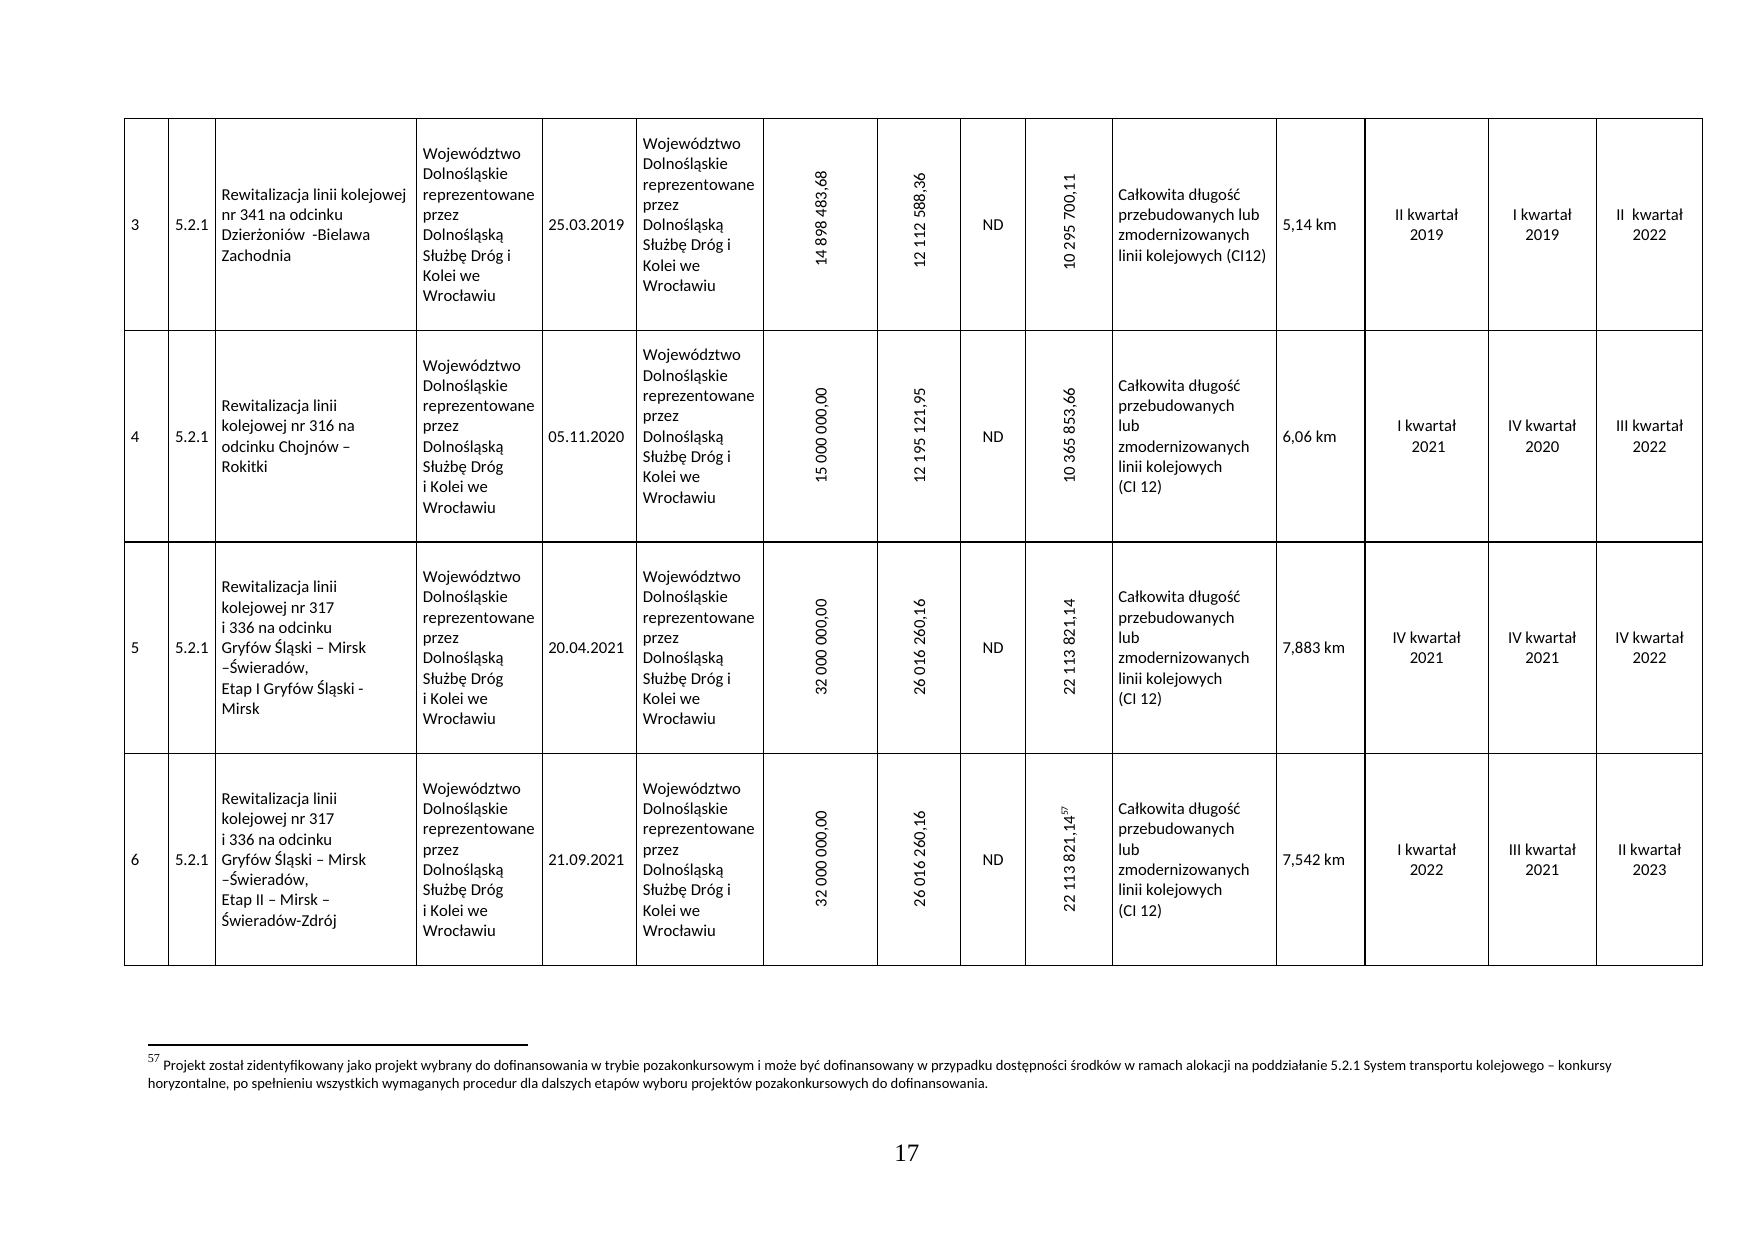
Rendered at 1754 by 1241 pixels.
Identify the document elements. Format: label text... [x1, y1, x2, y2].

table_cell IV kwartał 2020 [1489, 331, 1596, 541]
table_cell 3 [125, 119, 168, 330]
table_cell Rewitalizacja linii kolejowej nr 317 i 336 na odcinku Gryfów Śląski – Mirsk –Świeradów, Etap II – Mirsk – Świeradów-Zdrój [216, 754, 416, 964]
table_cell I kwartał 2022 [1366, 754, 1488, 964]
table_cell ND [961, 754, 1025, 964]
table_cell Województwo Dolnośląskie reprezentowane przez Dolnośląską Służbę Dróg i Kolei we Wrocławiu [417, 754, 542, 964]
table_cell Województwo Dolnośląskie reprezentowane przez Dolnośląską Służbę Dróg i Kolei we Wrocławiu [637, 331, 763, 541]
table_cell Rewitalizacja linii kolejowej nr 341 na odcinku Dzierżoniów -Bielawa Zachodnia [216, 119, 416, 330]
table_cell I kwartał 2019 [1489, 119, 1596, 330]
table_cell Województwo Dolnośląskie reprezentowane przez Dolnośląską Służbę Dróg i Kolei we Wrocławiu [417, 119, 542, 330]
table_cell Całkowita długość przebudowanych lub zmodernizowanych linii kolejowych (CI 12) [1113, 331, 1276, 541]
table_cell Województwo Dolnośląskie reprezentowane przez Dolnośląską Służbę Dróg i Kolei we Wrocławiu [637, 119, 763, 330]
table_cell II kwartał 2019 [1366, 119, 1488, 330]
table_cell 32 000 000,00 [764, 754, 877, 964]
table_cell 10 295 700,11 [1026, 119, 1112, 330]
table_cell 12 195 121,95 [878, 331, 960, 541]
table_cell Całkowita długość przebudowanych lub zmodernizowanych linii kolejowych (CI 12) [1113, 754, 1276, 964]
table_cell 12 112 588,36 [878, 119, 960, 330]
table_cell IV kwartał 2021 [1489, 543, 1596, 753]
table_cell 5.2.1 [169, 754, 215, 964]
table_cell Całkowita długość przebudowanych lub zmodernizowanych linii kolejowych (CI 12) [1113, 543, 1276, 753]
table_cell 5 [125, 543, 168, 753]
table_cell Województwo Dolnośląskie reprezentowane przez Dolnośląską Służbę Dróg i Kolei we Wrocławiu [417, 543, 542, 753]
table_cell 14 898 483,68 [764, 119, 877, 330]
table_cell 22 113 821,14 [1026, 754, 1112, 964]
table_cell III kwartał 2021 [1489, 754, 1596, 964]
table_cell Województwo Dolnośląskie reprezentowane przez Dolnośląską Służbę Dróg i Kolei we Wrocławiu [417, 331, 542, 541]
table_cell Całkowita długość przebudowanych lub zmodernizowanych linii kolejowych (CI12) [1113, 119, 1276, 330]
table_cell 6,06 km [1277, 331, 1364, 541]
table_cell ND [961, 331, 1025, 541]
table_cell II kwartał 2022 [1597, 119, 1702, 330]
table_cell 5.2.1 [169, 331, 215, 541]
table_cell 7,883 km [1277, 543, 1364, 753]
table_cell 6 [125, 754, 168, 964]
table_cell 4 [125, 331, 168, 541]
table_cell II kwartał 2023 [1597, 754, 1702, 964]
table_cell ND [961, 543, 1025, 753]
table_cell Województwo Dolnośląskie reprezentowane przez Dolnośląską Służbę Dróg i Kolei we Wrocławiu [637, 754, 763, 964]
table_cell Województwo Dolnośląskie reprezentowane przez Dolnośląską Służbę Dróg i Kolei we Wrocławiu [637, 543, 763, 753]
table_cell Rewitalizacja linii kolejowej nr 317 i 336 na odcinku Gryfów Śląski – Mirsk –Świeradów, Etap I Gryfów Śląski - Mirsk [216, 543, 416, 753]
table_cell 25.03.2019 [543, 119, 636, 330]
table_cell IV kwartał 2021 [1366, 543, 1488, 753]
table_cell 26 016 260,16 [878, 754, 960, 964]
table_cell I kwartał 2021 [1366, 331, 1488, 541]
table_cell IV kwartał 2022 [1597, 543, 1702, 753]
table_cell 10 365 853,66 [1026, 331, 1112, 541]
table_cell ND [961, 119, 1025, 330]
table_cell 05.11.2020 [543, 331, 636, 541]
table_cell 5.2.1 [169, 543, 215, 753]
table_cell 7,542 km [1277, 754, 1364, 964]
table_cell Rewitalizacja linii kolejowej nr 316 na odcinku Chojnów – Rokitki [216, 331, 416, 541]
table_cell 26 016 260,16 [878, 543, 960, 753]
table_cell 15 000 000,00 [764, 331, 877, 541]
table_cell 5.2.1 [169, 119, 215, 330]
table_cell 21.09.2021 [543, 754, 636, 964]
table_cell 32 000 000,00 [764, 543, 877, 753]
table_cell 5,14 km [1277, 119, 1364, 330]
table_cell 22 113 821,14 [1026, 543, 1112, 753]
table_cell III kwartał 2022 [1597, 331, 1702, 541]
table_cell 20.04.2021 [543, 543, 636, 753]
